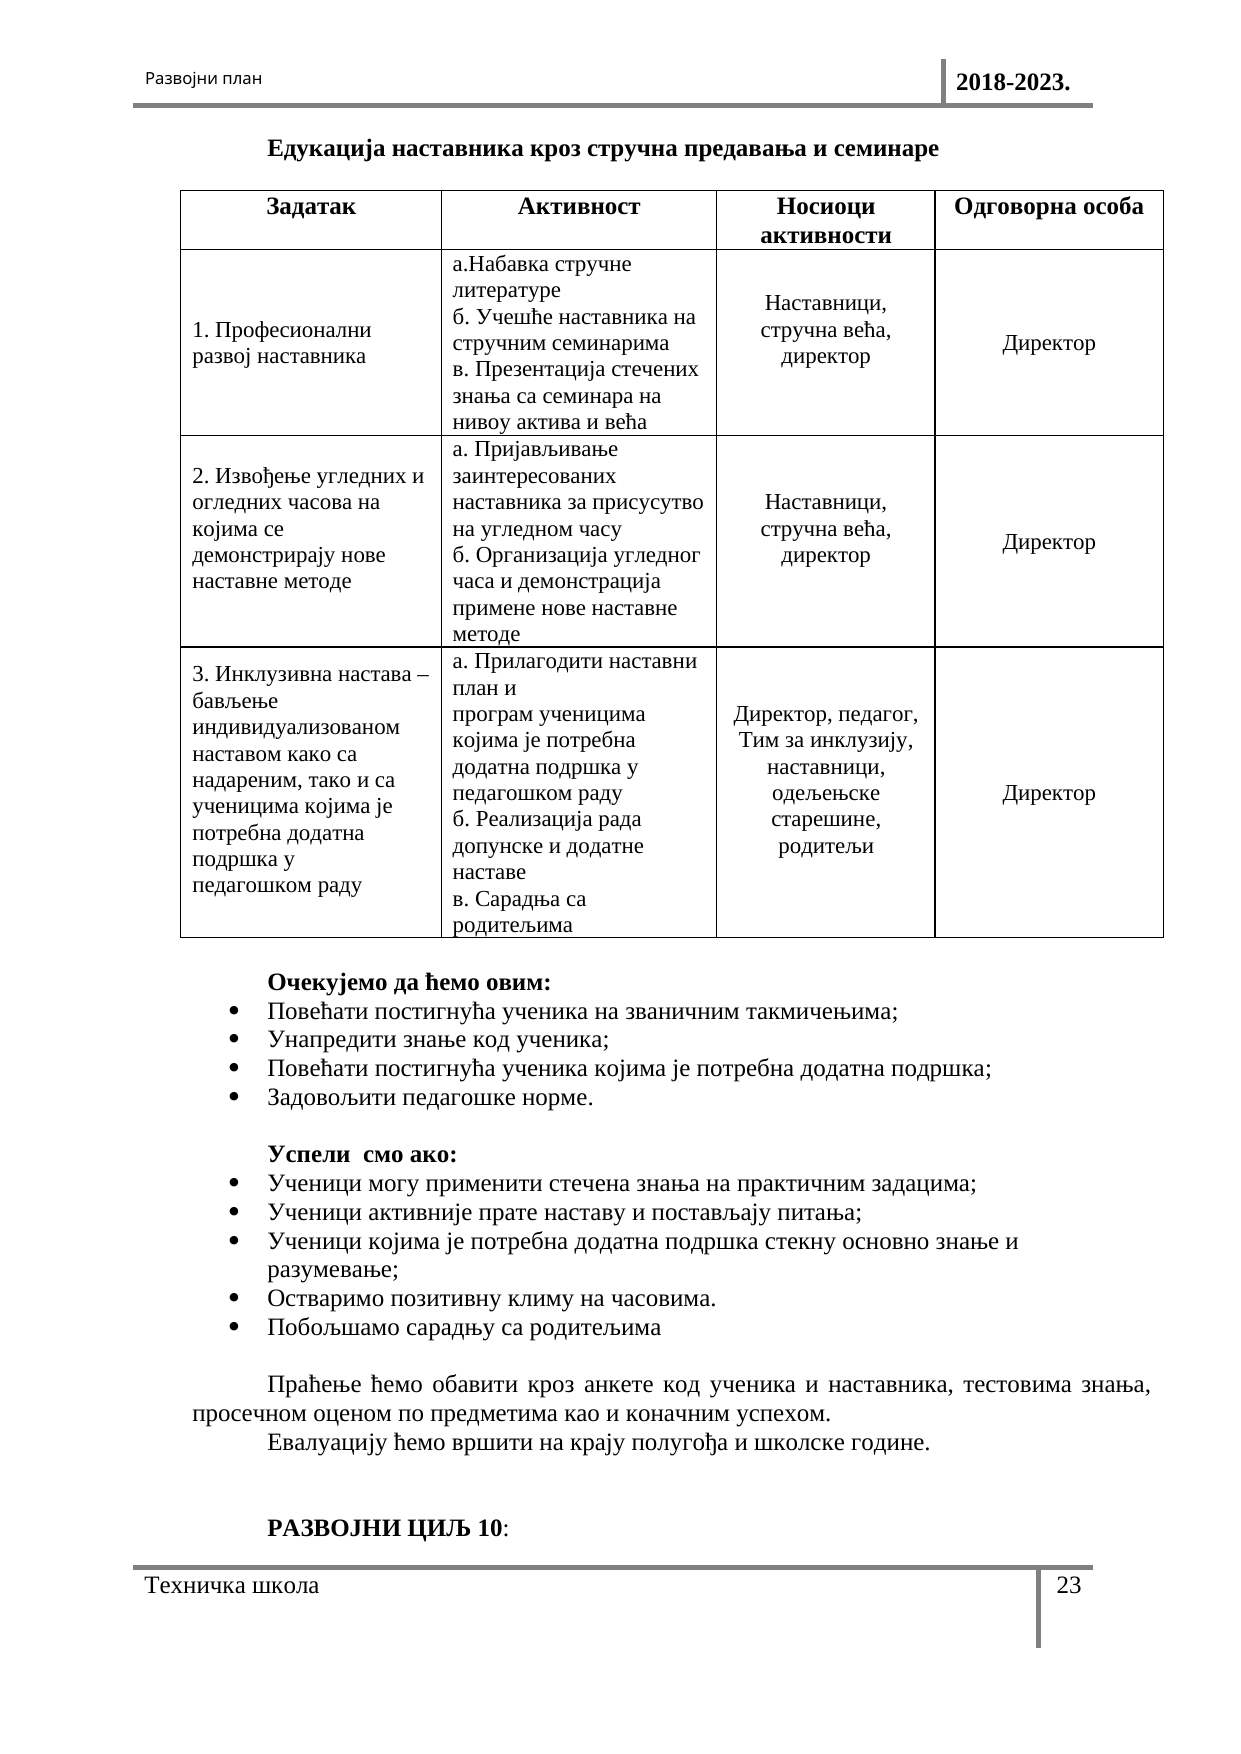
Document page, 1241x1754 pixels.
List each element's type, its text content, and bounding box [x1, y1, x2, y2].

list Ученици којима је потребна додатна подршка стекну основно знање и разумевање; [229, 1226, 1152, 1283]
table_cell 1. Професионални развој наставника [181, 250, 441, 434]
table_header Одговорна особа [936, 191, 1163, 249]
table_cell Наставници, стручна већа, директор [717, 436, 934, 646]
list Ученици могу применити стечена знања на практичним задацима; [229, 1168, 1152, 1197]
list Остваримо позитивну климу на часовима. [229, 1283, 1152, 1312]
text Праћење ћемо обавити кроз анкете код ученика и наставника, тестовима знања, просечном оценом по предметима као и коначним успехом. [192, 1369, 1152, 1427]
list Побољшамо сарадњу са родитељима [229, 1312, 1152, 1341]
text Евалуацију ћемо вршити на крају полугођа и школске године. [192, 1427, 1152, 1456]
list Унапредити знање код ученика; [229, 1024, 1152, 1053]
table_cell а. Прилагодити наставни план и програм ученицима којима је потребна додатна подршка у педагошком раду б. Реализација рада допунске и додатне наставе в. Сарадња са родитељима [442, 648, 716, 937]
list Ученици активније прате наставу и постављају питања; [229, 1197, 1152, 1226]
table_cell 2. Извођење угледних и огледних часова на којима се демонстрирају нове наставне методе [181, 436, 441, 646]
table_cell Директор [936, 250, 1163, 434]
table_cell Директор [936, 648, 1163, 937]
table_header Активност [442, 191, 716, 249]
table_cell Наставници, стручна већа, директор [717, 250, 934, 434]
table_cell 3. Инклузивна настава – бављење индивидуализованом наставом како са надареним, тако и са ученицима којима је потребна додатна подршка у педагошком раду [181, 648, 441, 937]
list Повећати постигнућа ученика којима је потребна додатна подршка; [229, 1053, 1152, 1082]
table_header Носиоци активности [717, 191, 934, 249]
table_cell Директор, педагог, Тим за инклузију, наставници, одељењске старешине, родитељи [717, 648, 934, 937]
table_cell а.Набавка стручне литературе б. Учешће наставника на стручним семинарима в. Презентација стечених знања са семинара на нивоу актива и већа [442, 250, 716, 434]
text Едукација наставника кроз стручна предавања и семинаре [192, 133, 1152, 162]
table_cell Директор [936, 436, 1163, 646]
table_header Задатак [181, 191, 441, 249]
text РАЗВОЈНИ ЦИЉ 10: [192, 1513, 1152, 1542]
text Очекујемо да ћемо овим: [192, 967, 1152, 996]
list Задовољити педагошке норме. [229, 1082, 1152, 1111]
list Повећати постигнућа ученика на званичним такмичењима; [229, 996, 1152, 1024]
text Успели смо ако: [192, 1139, 1152, 1168]
table_cell а. Пријављивање заинтересованих наставника за присусутво на угледном часу б. Организација угледног часа и демонстрација примене нове наставне методе [442, 436, 716, 646]
